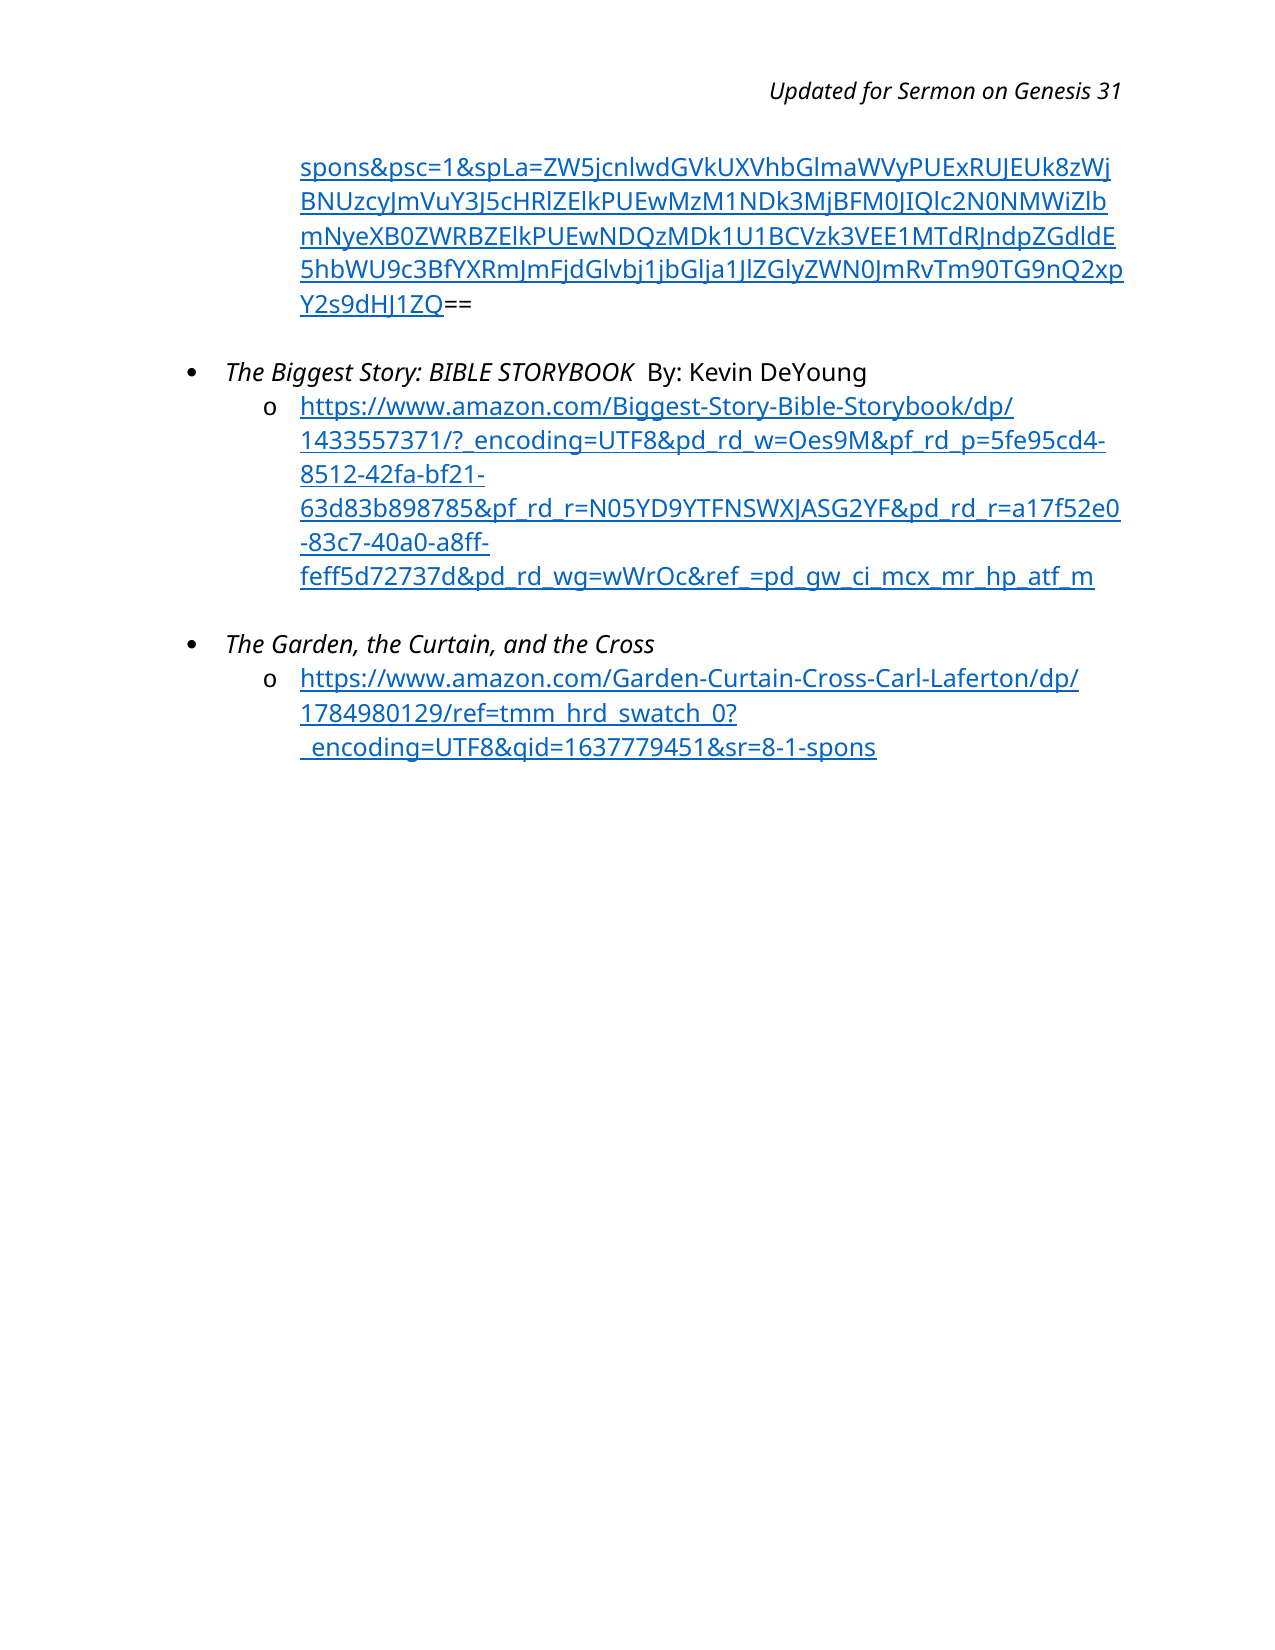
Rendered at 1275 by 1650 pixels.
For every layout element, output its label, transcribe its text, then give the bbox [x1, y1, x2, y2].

list The Biggest Story: BIBLE STORYBOOK By: Kevin DeYoung [187, 354, 1125, 388]
list https://www.amazon.com/Biggest-Story-Bible-Storybook/dp/1433557371/?_encoding=UTF8&pd_rd_w=Oes9M&pf_rd_p=5fe95cd4-8512-42fa-bf21-63d83b898785&pf_rd_r=N05YD9YTFNSWXJASG2YF&pd_rd_r=a17f52e0-83c7-40a0-a8ff-feff5d72737d&pd_rd_wg=wWrOc&ref_=pd_gw_ci_mcx_mr_hp_atf_m [262, 388, 1125, 593]
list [262, 150, 1125, 320]
list https://www.amazon.com/Garden-Curtain-Cross-Carl-Laferton/dp/1784980129/ref=tmm_hrd_swatch_0?_encoding=UTF8&qid=1637779451&sr=8-1-spons [262, 661, 1125, 763]
list The Garden, the Curtain, and the Cross [187, 627, 1125, 661]
